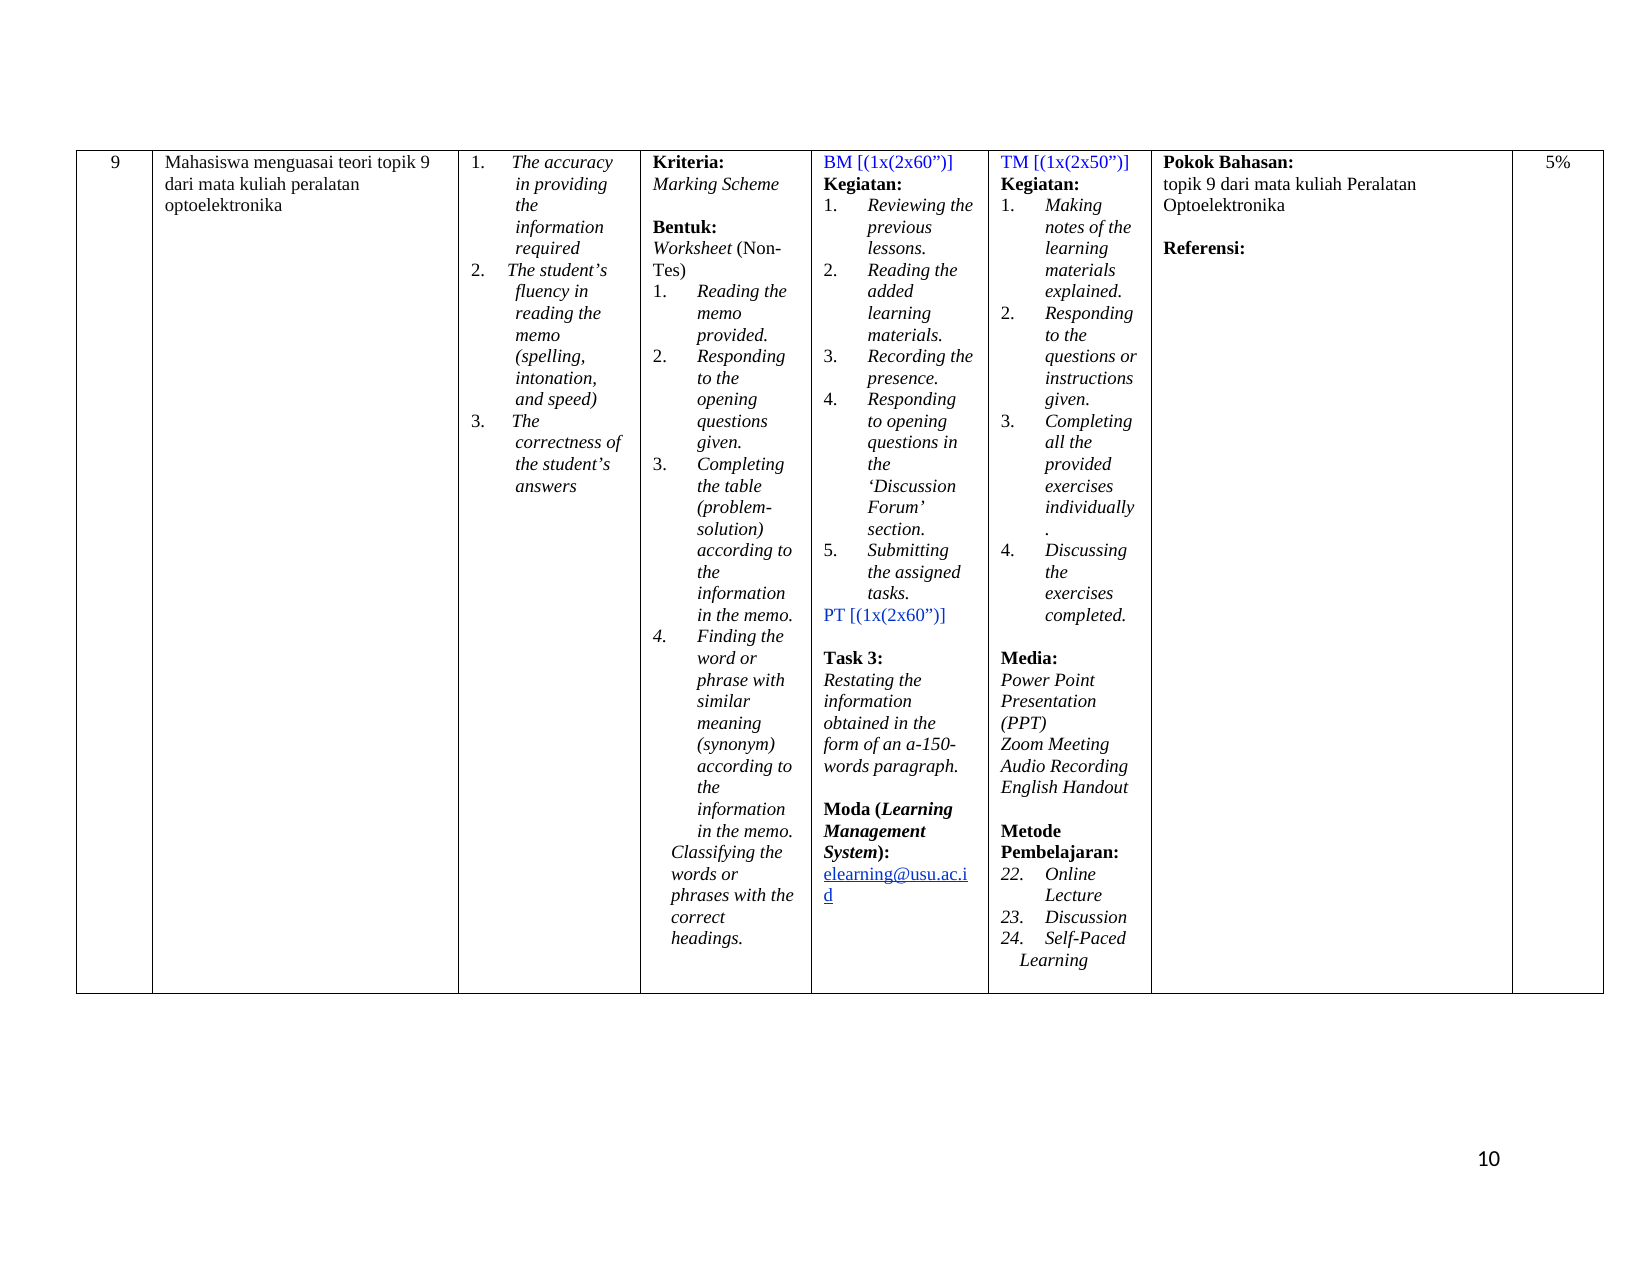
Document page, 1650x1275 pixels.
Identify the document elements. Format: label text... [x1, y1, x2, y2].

table_cell Mahasiswa menguasai teori topik 9 dari mata kuliah peralatan optoelektronika [153, 151, 458, 993]
table_cell 5% [1513, 151, 1603, 993]
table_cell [989, 151, 1151, 993]
table_cell 9 [77, 151, 152, 993]
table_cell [812, 151, 988, 993]
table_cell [641, 151, 811, 993]
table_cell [459, 151, 640, 993]
table_cell Pokok Bahasan: topik 9 dari mata kuliah Peralatan Optoelektronika Referensi: [1152, 151, 1512, 993]
